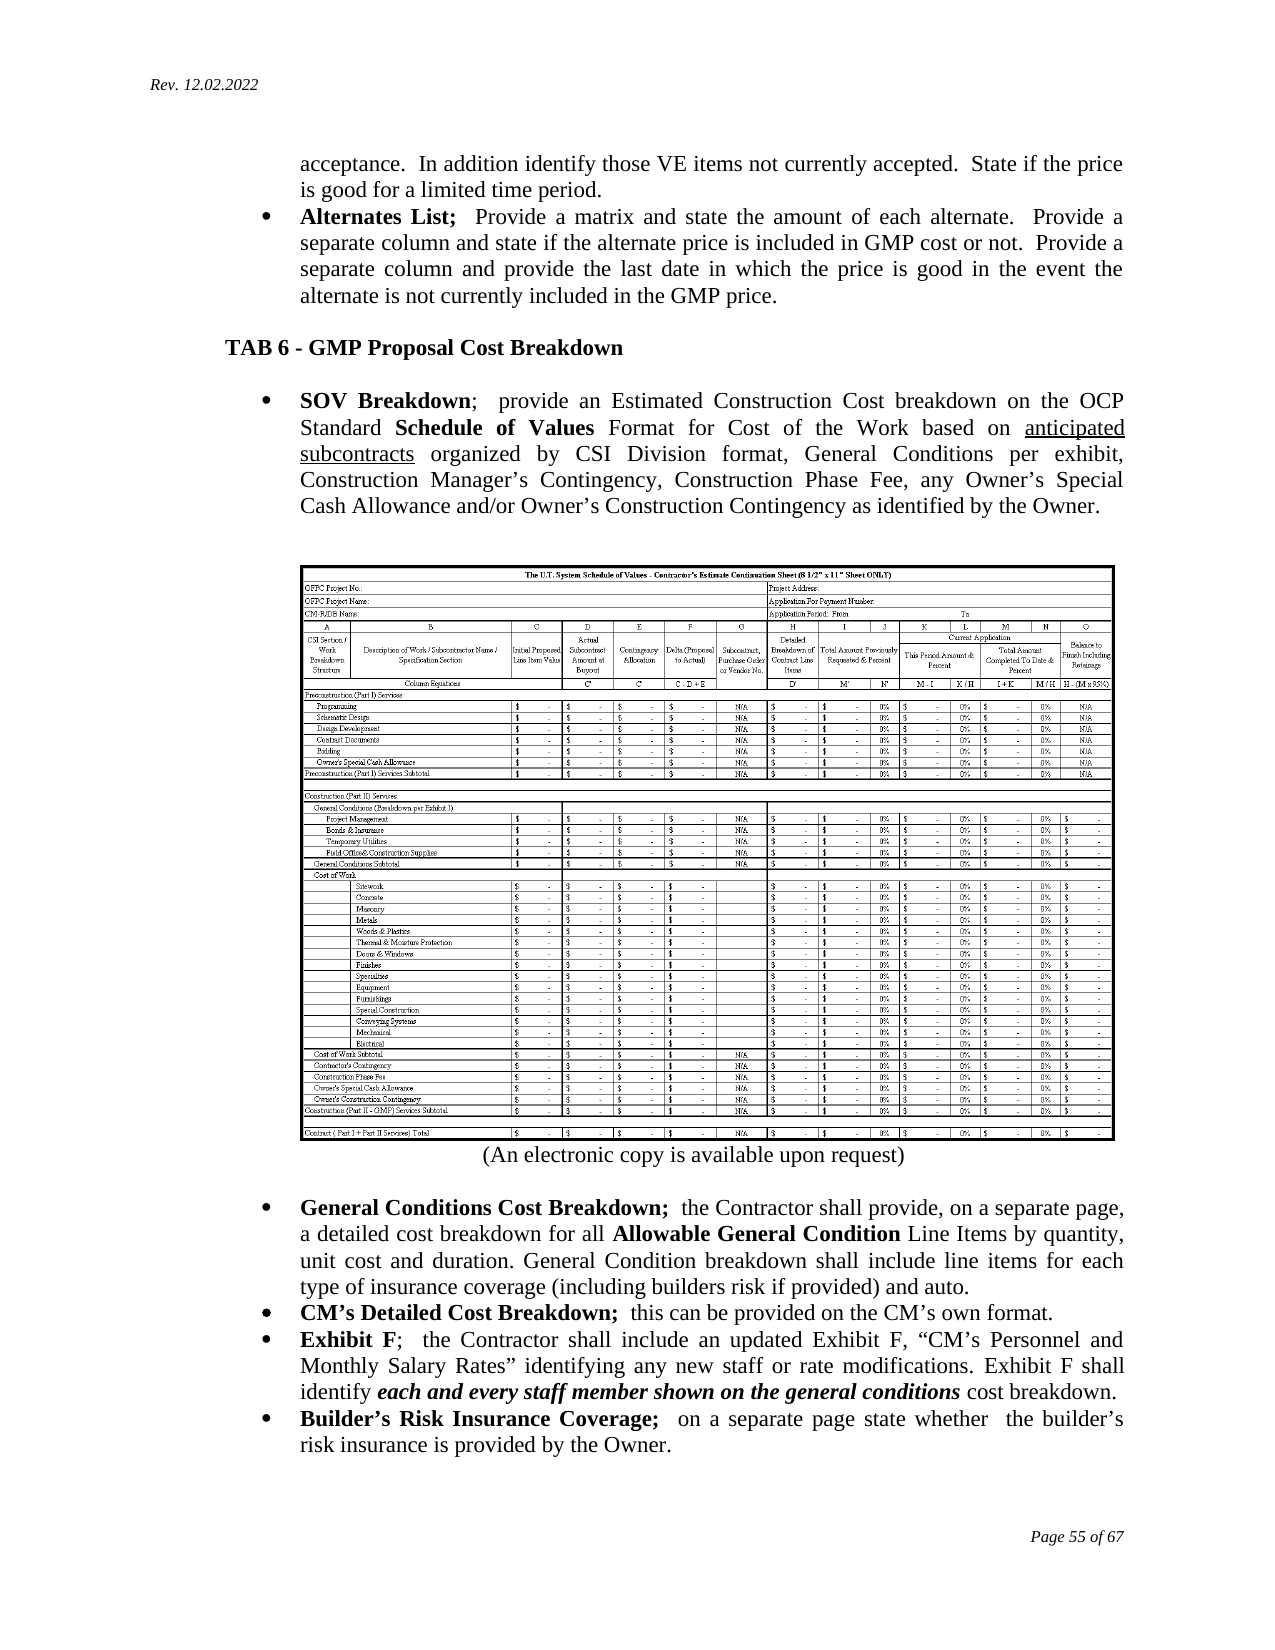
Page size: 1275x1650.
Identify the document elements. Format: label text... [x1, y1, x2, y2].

list Alternates List; Provide a matrix and state the amount of each alternate. Provide a separate column and state if the alternate price is included in GMP cost or not. Provide a separate column and provide the last date in which the price is good in the event the alternate is not currently included in the GMP price. [262, 203, 1125, 308]
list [262, 150, 1125, 203]
list General Conditions Cost Breakdown; the Contractor shall provide, on a separate page, a detailed cost breakdown for all Allowable General Condition Line Items by quantity, unit cost and duration. General Condition breakdown shall include line items for each type of insurance coverage (including builders risk if provided) and auto. [262, 1194, 1125, 1299]
list Builder’s Risk Insurance Coverage; on a separate page state whether the builder’s risk insurance is provided by the Owner. [262, 1405, 1125, 1457]
list Exhibit F; the Contractor shall include an updated Exhibit F, “CM’s Personnel and Monthly Salary Rates” identifying any new staff or rate modifications. Exhibit F shall identify each and every staff member shown on the general conditions cost breakdown. [262, 1326, 1125, 1405]
list SOV Breakdown; provide an Estimated Construction Cost breakdown on the OCP Standard Schedule of Values Format for Cost of the Work based on anticipated subcontracts organized by CSI Division format, General Conditions per exhibit, Construction Manager’s Contingency, Construction Phase Fee, any Owner’s Special Cash Allowance and/or Owner’s Construction Contingency as identified by the Owner. [262, 387, 1125, 519]
picture [303, 568, 1112, 1138]
list CM’s Detailed Cost Breakdown; this can be provided on the CM’s own format. [262, 1299, 1125, 1326]
text TAB 6 - GMP Proposal Cost Breakdown [150, 334, 1125, 361]
